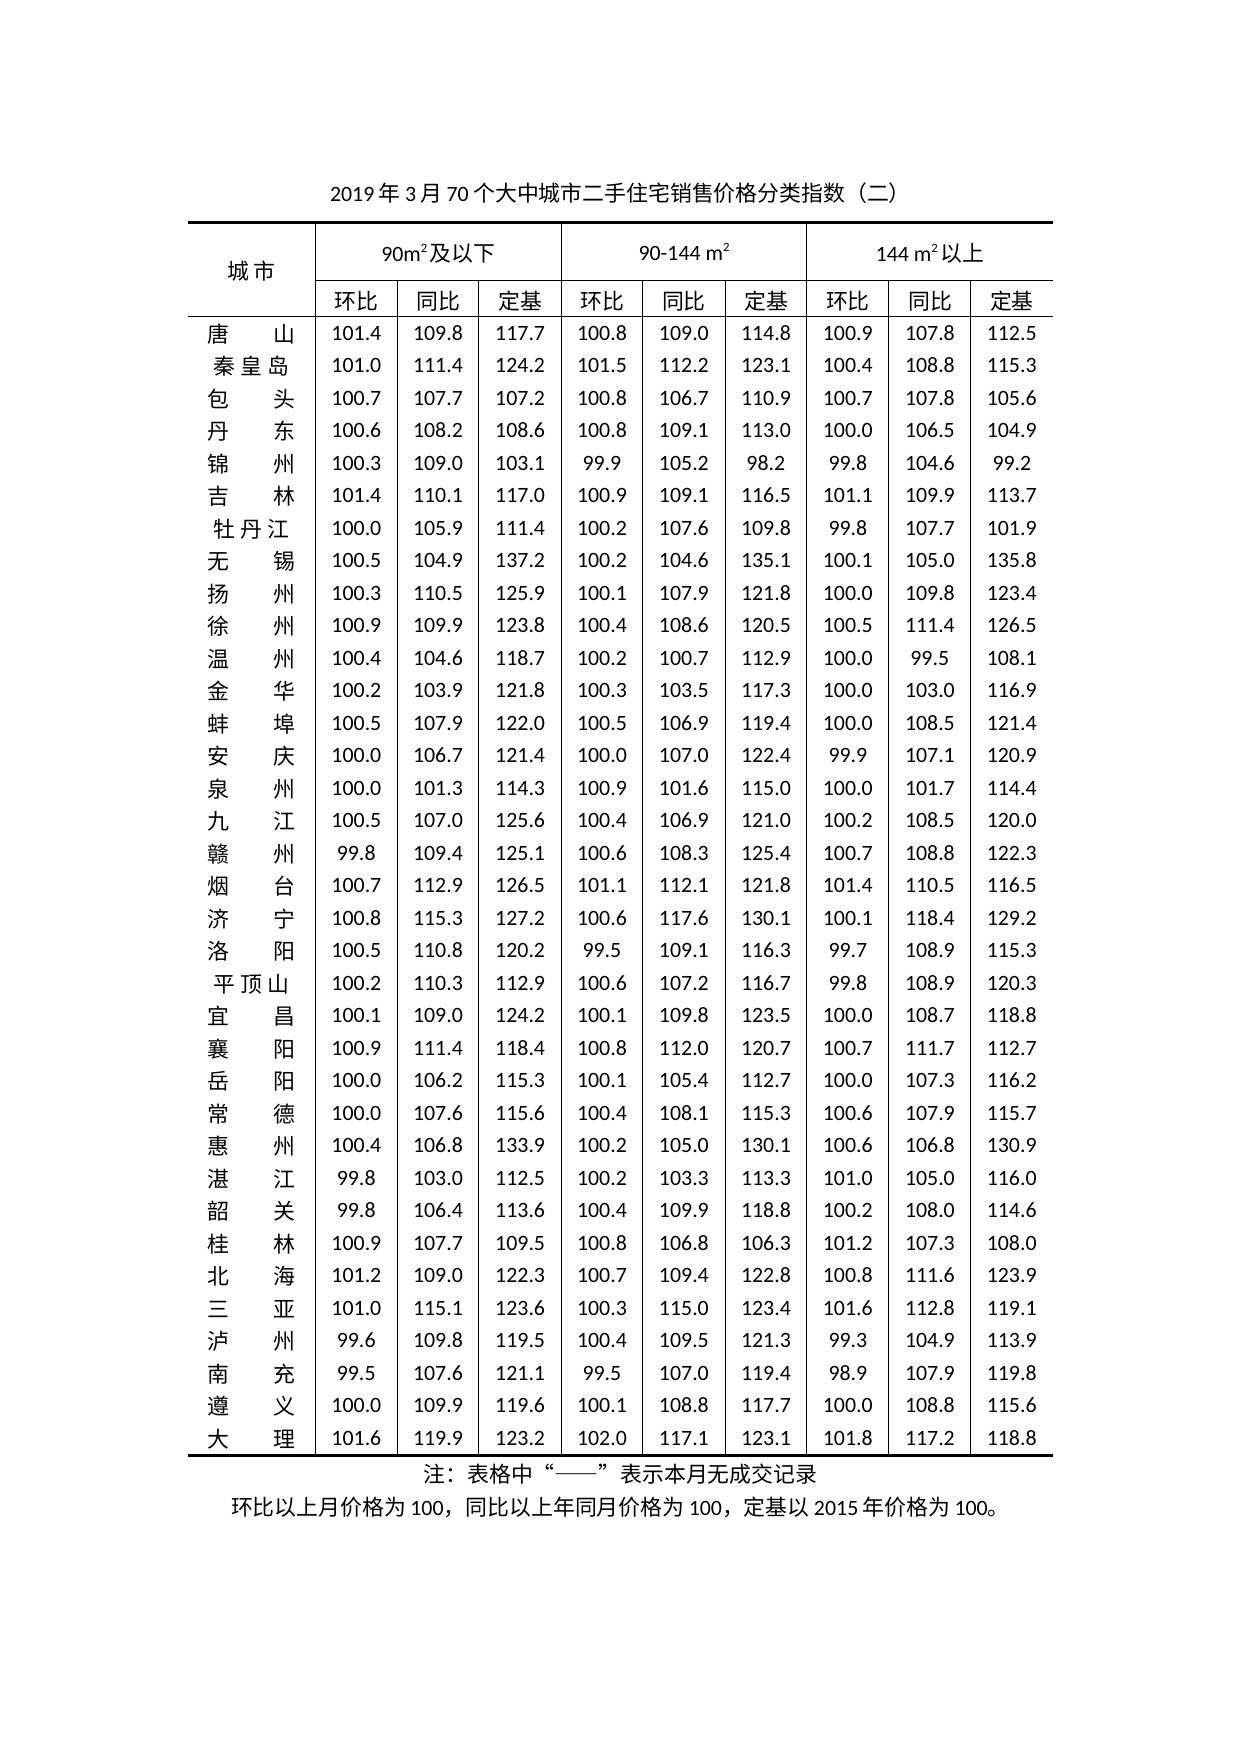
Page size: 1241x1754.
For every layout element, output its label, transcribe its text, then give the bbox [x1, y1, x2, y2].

table_cell 100.4 [562, 1096, 642, 1129]
table_cell 100.6 [807, 1096, 888, 1129]
table_cell 107.7 [398, 381, 478, 414]
table_cell 100.6 [562, 901, 642, 934]
table_cell 100.0 [807, 414, 888, 446]
table_cell 定基 [726, 281, 806, 316]
table_cell 100.2 [562, 641, 642, 674]
table_cell 109.4 [398, 836, 478, 869]
table_cell 100.6 [807, 1129, 888, 1161]
table_cell 100.8 [562, 381, 642, 414]
table_cell 107.3 [889, 1064, 970, 1096]
table_cell 100.4 [316, 641, 397, 674]
table_cell 108.9 [889, 966, 970, 999]
table_cell 121.4 [971, 706, 1053, 739]
table_cell 100.0 [807, 674, 888, 706]
table_cell 100.7 [316, 381, 397, 414]
table_cell 118.4 [479, 1031, 561, 1064]
table_cell 108.8 [889, 836, 970, 869]
table_cell 100.0 [316, 771, 397, 804]
table_cell 101.6 [807, 1291, 888, 1324]
table_cell 105.0 [889, 544, 970, 576]
table_cell 100.7 [316, 869, 397, 901]
table_cell 108.0 [971, 1226, 1053, 1259]
table_cell 124.2 [479, 349, 561, 381]
table_cell 118.4 [889, 901, 970, 934]
table_cell 丹 东 [188, 414, 315, 446]
table_cell 温 州 [188, 641, 315, 674]
table_cell 101.5 [562, 349, 642, 381]
table_cell 100.8 [562, 1226, 642, 1259]
table_cell 107.9 [398, 706, 478, 739]
table_cell 100.8 [316, 901, 397, 934]
table_cell 122.8 [726, 1259, 806, 1291]
table_cell 101.6 [316, 1421, 397, 1454]
table_cell 106.7 [398, 739, 478, 771]
table_cell 泉 州 [188, 771, 315, 804]
table_cell 123.5 [726, 999, 806, 1031]
table_cell 99.5 [562, 1356, 642, 1389]
table_cell 105.4 [643, 1064, 725, 1096]
table_cell 119.1 [971, 1291, 1053, 1324]
table_cell 109.9 [643, 1194, 725, 1226]
table_cell 109.8 [398, 317, 478, 349]
table_cell 韶 关 [188, 1194, 315, 1226]
table_cell 南 充 [188, 1356, 315, 1389]
table_cell 100.7 [807, 836, 888, 869]
table_cell 烟 台 [188, 869, 315, 901]
table_cell 110.1 [398, 479, 478, 511]
table_cell 101.8 [807, 1421, 888, 1454]
table_cell 赣 州 [188, 836, 315, 869]
table_cell 107.6 [643, 511, 725, 544]
table_cell 111.4 [398, 1031, 478, 1064]
table_cell 100.5 [807, 609, 888, 641]
table_cell 123.2 [479, 1421, 561, 1454]
table_cell 100.7 [807, 381, 888, 414]
table_cell 119.9 [398, 1421, 478, 1454]
table_cell 111.7 [889, 1031, 970, 1064]
table_cell 121.8 [726, 576, 806, 609]
table_cell 100.0 [807, 576, 888, 609]
table_cell 100.9 [807, 317, 888, 349]
table_cell 119.4 [726, 1356, 806, 1389]
table_cell 105.2 [643, 446, 725, 479]
table_cell 130.1 [726, 1129, 806, 1161]
table_cell 108.5 [889, 804, 970, 836]
table_cell 101.9 [971, 511, 1053, 544]
table_cell 112.5 [479, 1161, 561, 1194]
table_cell 108.1 [643, 1096, 725, 1129]
table_cell 109.1 [643, 479, 725, 511]
table_cell 130.9 [971, 1129, 1053, 1161]
table_cell 108.5 [889, 706, 970, 739]
table_cell 襄 阳 [188, 1031, 315, 1064]
table_cell 100.8 [807, 1259, 888, 1291]
table_cell 100.0 [316, 511, 397, 544]
table_cell 106.5 [889, 414, 970, 446]
table_cell 109.0 [398, 1259, 478, 1291]
table_cell 109.8 [643, 999, 725, 1031]
table_cell 107.9 [889, 1096, 970, 1129]
table_cell 108.1 [971, 641, 1053, 674]
table_cell 101.0 [316, 1291, 397, 1324]
table_cell 122.3 [479, 1259, 561, 1291]
table_cell 100.1 [562, 1064, 642, 1096]
table_cell 99.8 [807, 966, 888, 999]
table_cell 115.3 [726, 1096, 806, 1129]
table_cell 107.0 [643, 1356, 725, 1389]
table_cell 岳 阳 [188, 1064, 315, 1096]
table_cell 125.6 [479, 804, 561, 836]
table_cell 99.8 [316, 836, 397, 869]
table_cell 100.2 [316, 674, 397, 706]
table_cell 安 庆 [188, 739, 315, 771]
table_cell 103.3 [643, 1161, 725, 1194]
table_cell 119.8 [971, 1356, 1053, 1389]
table_cell 100.1 [562, 999, 642, 1031]
table_cell 秦 皇 岛 [188, 349, 315, 381]
table_cell 100.0 [562, 739, 642, 771]
table_cell 144 m2以上 [807, 224, 1053, 280]
table_cell 常 德 [188, 1096, 315, 1129]
table_cell 106.7 [643, 381, 725, 414]
table_cell 100.7 [807, 1031, 888, 1064]
table_cell 116.5 [971, 869, 1053, 901]
table_cell 111.6 [889, 1259, 970, 1291]
table_cell 117.1 [643, 1421, 725, 1454]
table_cell 唐 山 [188, 317, 315, 349]
table_cell 120.0 [971, 804, 1053, 836]
table_cell 99.8 [316, 1194, 397, 1226]
table_cell 133.9 [479, 1129, 561, 1161]
table_cell 101.4 [316, 479, 397, 511]
table_cell 110.5 [889, 869, 970, 901]
table_cell 112.1 [643, 869, 725, 901]
table_cell 100.2 [562, 1129, 642, 1161]
table_cell 120.3 [971, 966, 1053, 999]
table_cell 103.5 [643, 674, 725, 706]
table_cell 114.8 [726, 317, 806, 349]
table_cell 108.2 [398, 414, 478, 446]
table_cell 103.9 [398, 674, 478, 706]
table_cell 99.9 [562, 446, 642, 479]
table_cell 100.0 [316, 1096, 397, 1129]
table_cell 99.3 [807, 1324, 888, 1356]
table_cell 100.9 [562, 479, 642, 511]
table_cell 100.3 [562, 674, 642, 706]
table_cell 100.0 [807, 771, 888, 804]
table_cell 114.6 [971, 1194, 1053, 1226]
table_cell 117.0 [479, 479, 561, 511]
table_cell 130.1 [726, 901, 806, 934]
table_cell 109.8 [726, 511, 806, 544]
table_cell 宜 昌 [188, 999, 315, 1031]
table_cell 108.6 [479, 414, 561, 446]
table_cell 101.3 [398, 771, 478, 804]
table_cell 107.2 [643, 966, 725, 999]
table_cell 大 理 [188, 1421, 315, 1454]
table_cell 116.0 [971, 1161, 1053, 1194]
table_cell 102.0 [562, 1421, 642, 1454]
table_cell 123.8 [479, 609, 561, 641]
table_cell 116.7 [726, 966, 806, 999]
table_cell 108.3 [643, 836, 725, 869]
table_cell 98.2 [726, 446, 806, 479]
table_cell 100.0 [807, 999, 888, 1031]
table_cell 118.8 [971, 999, 1053, 1031]
table_cell 109.0 [643, 317, 725, 349]
table_cell 112.5 [971, 317, 1053, 349]
table_cell 100.2 [562, 544, 642, 576]
table_cell 103.0 [889, 674, 970, 706]
table_cell 115.0 [643, 1291, 725, 1324]
table_cell 123.4 [726, 1291, 806, 1324]
table_cell 三 亚 [188, 1291, 315, 1324]
table_cell 109.0 [398, 999, 478, 1031]
table_cell 115.3 [398, 901, 478, 934]
table_cell 100.8 [562, 414, 642, 446]
table_cell 123.9 [971, 1259, 1053, 1291]
table_cell 125.9 [479, 576, 561, 609]
table_cell 109.4 [643, 1259, 725, 1291]
table_cell 123.1 [726, 1421, 806, 1454]
table_cell 金 华 [188, 674, 315, 706]
table_cell 109.1 [643, 934, 725, 966]
table_cell 126.5 [479, 869, 561, 901]
table_cell 119.4 [726, 706, 806, 739]
table_cell 135.1 [726, 544, 806, 576]
table_cell 济 宁 [188, 901, 315, 934]
table_cell 126.5 [971, 609, 1053, 641]
table_cell 129.2 [971, 901, 1053, 934]
table_cell 99.8 [807, 446, 888, 479]
table_cell 锦 州 [188, 446, 315, 479]
table_cell 99.2 [971, 446, 1053, 479]
table_cell 116.5 [726, 479, 806, 511]
table_cell 100.0 [807, 706, 888, 739]
table_cell 100.6 [562, 966, 642, 999]
table_cell 107.3 [889, 1226, 970, 1259]
table_cell 137.2 [479, 544, 561, 576]
table_cell 101.0 [807, 1161, 888, 1194]
table_cell 99.8 [316, 1161, 397, 1194]
table_cell 100.0 [807, 641, 888, 674]
table_cell 103.0 [398, 1161, 478, 1194]
table_cell 101.4 [807, 869, 888, 901]
table_cell 108.7 [889, 999, 970, 1031]
table_cell 99.7 [807, 934, 888, 966]
table_cell 徐 州 [188, 609, 315, 641]
table_cell 100.0 [316, 739, 397, 771]
table_cell 109.0 [398, 446, 478, 479]
table_cell 99.5 [316, 1356, 397, 1389]
table_cell 101.2 [316, 1259, 397, 1291]
table_cell 109.5 [643, 1324, 725, 1356]
table_cell 113.6 [479, 1194, 561, 1226]
table_cell 无 锡 [188, 544, 315, 576]
table_cell 117.6 [643, 901, 725, 934]
table_cell 115.0 [726, 771, 806, 804]
table_cell 111.4 [398, 349, 478, 381]
table_cell 118.8 [971, 1421, 1053, 1454]
table_cell 116.9 [971, 674, 1053, 706]
table_cell 105.9 [398, 511, 478, 544]
table_cell 112.9 [398, 869, 478, 901]
table_cell 100.9 [316, 1226, 397, 1259]
table_cell 桂 林 [188, 1226, 315, 1259]
table_cell 牡 丹 江 [188, 511, 315, 544]
table_cell 100.8 [562, 317, 642, 349]
table_cell 122.4 [726, 739, 806, 771]
table_cell 同比 [643, 281, 725, 316]
table_cell 109.9 [889, 479, 970, 511]
table_cell 100.2 [807, 1194, 888, 1226]
table_cell 100.3 [316, 446, 397, 479]
table_cell 118.8 [726, 1194, 806, 1226]
table_cell 100.6 [316, 414, 397, 446]
table_cell 环比 [562, 281, 642, 316]
table_cell 100.5 [562, 706, 642, 739]
table_cell 105.6 [971, 381, 1053, 414]
table_cell 101.2 [807, 1226, 888, 1259]
table_cell 121.0 [726, 804, 806, 836]
table_cell 北 海 [188, 1259, 315, 1291]
table_cell 106.9 [643, 804, 725, 836]
table_cell 107.0 [643, 739, 725, 771]
table_cell 125.1 [479, 836, 561, 869]
table_cell 100.4 [562, 804, 642, 836]
table_cell 100.6 [562, 836, 642, 869]
table_cell 111.4 [889, 609, 970, 641]
table_cell 泸 州 [188, 1324, 315, 1356]
table_cell 100.0 [807, 1389, 888, 1421]
table_cell 124.2 [479, 999, 561, 1031]
table_cell 吉 林 [188, 479, 315, 511]
table_cell 98.9 [807, 1356, 888, 1389]
table_cell 101.6 [643, 771, 725, 804]
table_cell 100.1 [316, 999, 397, 1031]
table_cell 108.0 [889, 1194, 970, 1226]
table_cell 100.5 [316, 804, 397, 836]
table_cell 100.9 [562, 771, 642, 804]
table_cell 108.9 [889, 934, 970, 966]
table_cell 123.1 [726, 349, 806, 381]
table_cell 112.9 [479, 966, 561, 999]
table_cell 112.8 [889, 1291, 970, 1324]
table_cell 100.7 [643, 641, 725, 674]
table_cell 104.9 [889, 1324, 970, 1356]
table_cell 惠 州 [188, 1129, 315, 1161]
table_cell 城 市 [188, 224, 315, 316]
table_cell 99.8 [807, 511, 888, 544]
table_cell 遵 义 [188, 1389, 315, 1421]
table_cell 100.5 [316, 544, 397, 576]
table_cell 100.0 [316, 1064, 397, 1096]
table_cell 125.4 [726, 836, 806, 869]
table_cell 112.7 [726, 1064, 806, 1096]
table_cell 104.6 [643, 544, 725, 576]
table_cell 107.7 [398, 1226, 478, 1259]
table_cell 104.6 [398, 641, 478, 674]
table_cell 100.9 [316, 609, 397, 641]
table_cell 109.1 [643, 414, 725, 446]
table_cell 同比 [398, 281, 478, 316]
table_cell 100.1 [807, 901, 888, 934]
table_cell 99.5 [562, 934, 642, 966]
table_cell 115.3 [479, 1064, 561, 1096]
table_cell 113.0 [726, 414, 806, 446]
table_cell 109.8 [889, 576, 970, 609]
table_cell 100.4 [562, 1324, 642, 1356]
table_cell 107.6 [398, 1356, 478, 1389]
table_cell 100.2 [562, 511, 642, 544]
table_cell 104.9 [398, 544, 478, 576]
table_cell 108.8 [889, 1389, 970, 1421]
table_cell 107.6 [398, 1096, 478, 1129]
table_cell 湛 江 [188, 1161, 315, 1194]
table_cell 90m2及以下 [316, 224, 561, 280]
table_cell 117.7 [726, 1389, 806, 1421]
table_cell 100.1 [562, 576, 642, 609]
table_cell 115.1 [398, 1291, 478, 1324]
table_cell 111.4 [479, 511, 561, 544]
table_cell 108.8 [889, 349, 970, 381]
table_cell 100.0 [316, 1389, 397, 1421]
table_cell 114.3 [479, 771, 561, 804]
table_cell 112.7 [971, 1031, 1053, 1064]
table_cell 104.9 [971, 414, 1053, 446]
table_cell 112.2 [643, 349, 725, 381]
table_cell 106.2 [398, 1064, 478, 1096]
table_cell 107.9 [889, 1356, 970, 1389]
table_cell 121.1 [479, 1356, 561, 1389]
table_cell 127.2 [479, 901, 561, 934]
table_cell 103.1 [479, 446, 561, 479]
table_cell 100.0 [807, 1064, 888, 1096]
table_cell 101.1 [562, 869, 642, 901]
table_cell 120.9 [971, 739, 1053, 771]
table_cell 扬 州 [188, 576, 315, 609]
table_cell 114.4 [971, 771, 1053, 804]
table_cell 100.2 [316, 966, 397, 999]
table_cell 101.1 [807, 479, 888, 511]
table_cell 100.3 [562, 1291, 642, 1324]
table_cell 100.4 [807, 349, 888, 381]
table_cell 106.9 [643, 706, 725, 739]
table_cell 106.8 [398, 1129, 478, 1161]
table_cell 123.4 [971, 576, 1053, 609]
table_cell 110.3 [398, 966, 478, 999]
table_header 2019年3月70个大中城市二手住宅销售价格分类指数（二） [188, 162, 1053, 221]
table_cell 107.8 [889, 317, 970, 349]
table_cell 107.9 [643, 576, 725, 609]
table_cell 九 江 [188, 804, 315, 836]
table_cell 107.2 [479, 381, 561, 414]
table_cell 120.7 [726, 1031, 806, 1064]
table_cell 90-144 m2 [562, 224, 806, 280]
table_cell 106.8 [889, 1129, 970, 1161]
table_cell 107.8 [889, 381, 970, 414]
table_cell 119.5 [479, 1324, 561, 1356]
table_cell 100.4 [562, 609, 642, 641]
table_cell 同比 [889, 281, 970, 316]
table_cell 环比 [316, 281, 397, 316]
table_cell 121.8 [726, 869, 806, 901]
table_cell 101.0 [316, 349, 397, 381]
table_cell 116.3 [726, 934, 806, 966]
table_cell 116.2 [971, 1064, 1053, 1096]
table_cell 99.9 [807, 739, 888, 771]
table_cell 100.5 [316, 706, 397, 739]
table_cell 106.3 [726, 1226, 806, 1259]
table_cell 122.0 [479, 706, 561, 739]
table_cell 109.8 [398, 1324, 478, 1356]
table_cell 104.6 [889, 446, 970, 479]
table_cell 101.7 [889, 771, 970, 804]
table_cell 100.1 [807, 544, 888, 576]
table_cell 105.0 [889, 1161, 970, 1194]
table_cell 99.5 [889, 641, 970, 674]
table_cell 定基 [971, 281, 1053, 316]
table_cell 109.9 [398, 609, 478, 641]
table_cell 112.9 [726, 641, 806, 674]
table_cell 107.1 [889, 739, 970, 771]
table_cell 100.8 [562, 1031, 642, 1064]
table_cell 105.0 [643, 1129, 725, 1161]
table_cell 135.8 [971, 544, 1053, 576]
table_cell 120.2 [479, 934, 561, 966]
table_cell 112.0 [643, 1031, 725, 1064]
table_cell 平 顶 山 [188, 966, 315, 999]
text 注：表格中“——”表示本月无成交记录 [187, 1457, 1053, 1489]
table_cell 101.4 [316, 317, 397, 349]
table_cell 包 头 [188, 381, 315, 414]
table_cell 123.6 [479, 1291, 561, 1324]
table_cell 121.3 [726, 1324, 806, 1356]
table_cell 113.7 [971, 479, 1053, 511]
table_cell 115.3 [971, 934, 1053, 966]
table_cell 蚌 埠 [188, 706, 315, 739]
table_cell 106.8 [643, 1226, 725, 1259]
table_cell 117.3 [726, 674, 806, 706]
table_cell 110.8 [398, 934, 478, 966]
table_cell 121.8 [479, 674, 561, 706]
table_cell 100.4 [316, 1129, 397, 1161]
table_cell 122.3 [971, 836, 1053, 869]
table_cell 110.9 [726, 381, 806, 414]
table_cell 113.3 [726, 1161, 806, 1194]
table_cell 108.8 [643, 1389, 725, 1421]
table_cell 99.6 [316, 1324, 397, 1356]
table_cell 115.7 [971, 1096, 1053, 1129]
table_cell 环比 [807, 281, 888, 316]
table_cell 115.6 [971, 1389, 1053, 1421]
table_cell 107.7 [889, 511, 970, 544]
table_cell 100.3 [316, 576, 397, 609]
table_cell 115.6 [479, 1096, 561, 1129]
table_cell 100.5 [316, 934, 397, 966]
table_cell 100.9 [316, 1031, 397, 1064]
table_cell 113.9 [971, 1324, 1053, 1356]
table_cell 107.0 [398, 804, 478, 836]
table_cell 118.7 [479, 641, 561, 674]
table_cell 100.4 [562, 1194, 642, 1226]
table_cell 100.2 [562, 1161, 642, 1194]
table_cell 定基 [479, 281, 561, 316]
table_cell 109.9 [398, 1389, 478, 1421]
table_cell 115.3 [971, 349, 1053, 381]
table_cell 100.1 [562, 1389, 642, 1421]
table_cell 110.5 [398, 576, 478, 609]
table_cell 109.5 [479, 1226, 561, 1259]
text 环比以上月价格为100，同比以上年同月价格为100，定基以2015年价格为100。 [187, 1489, 1053, 1522]
table_cell 119.6 [479, 1389, 561, 1421]
table_cell 120.5 [726, 609, 806, 641]
table_cell 100.2 [807, 804, 888, 836]
table_cell 108.6 [643, 609, 725, 641]
table_cell 117.2 [889, 1421, 970, 1454]
table_cell 洛 阳 [188, 934, 315, 966]
table_cell 121.4 [479, 739, 561, 771]
table_cell 117.7 [479, 317, 561, 349]
table_cell 100.7 [562, 1259, 642, 1291]
table_cell 106.4 [398, 1194, 478, 1226]
